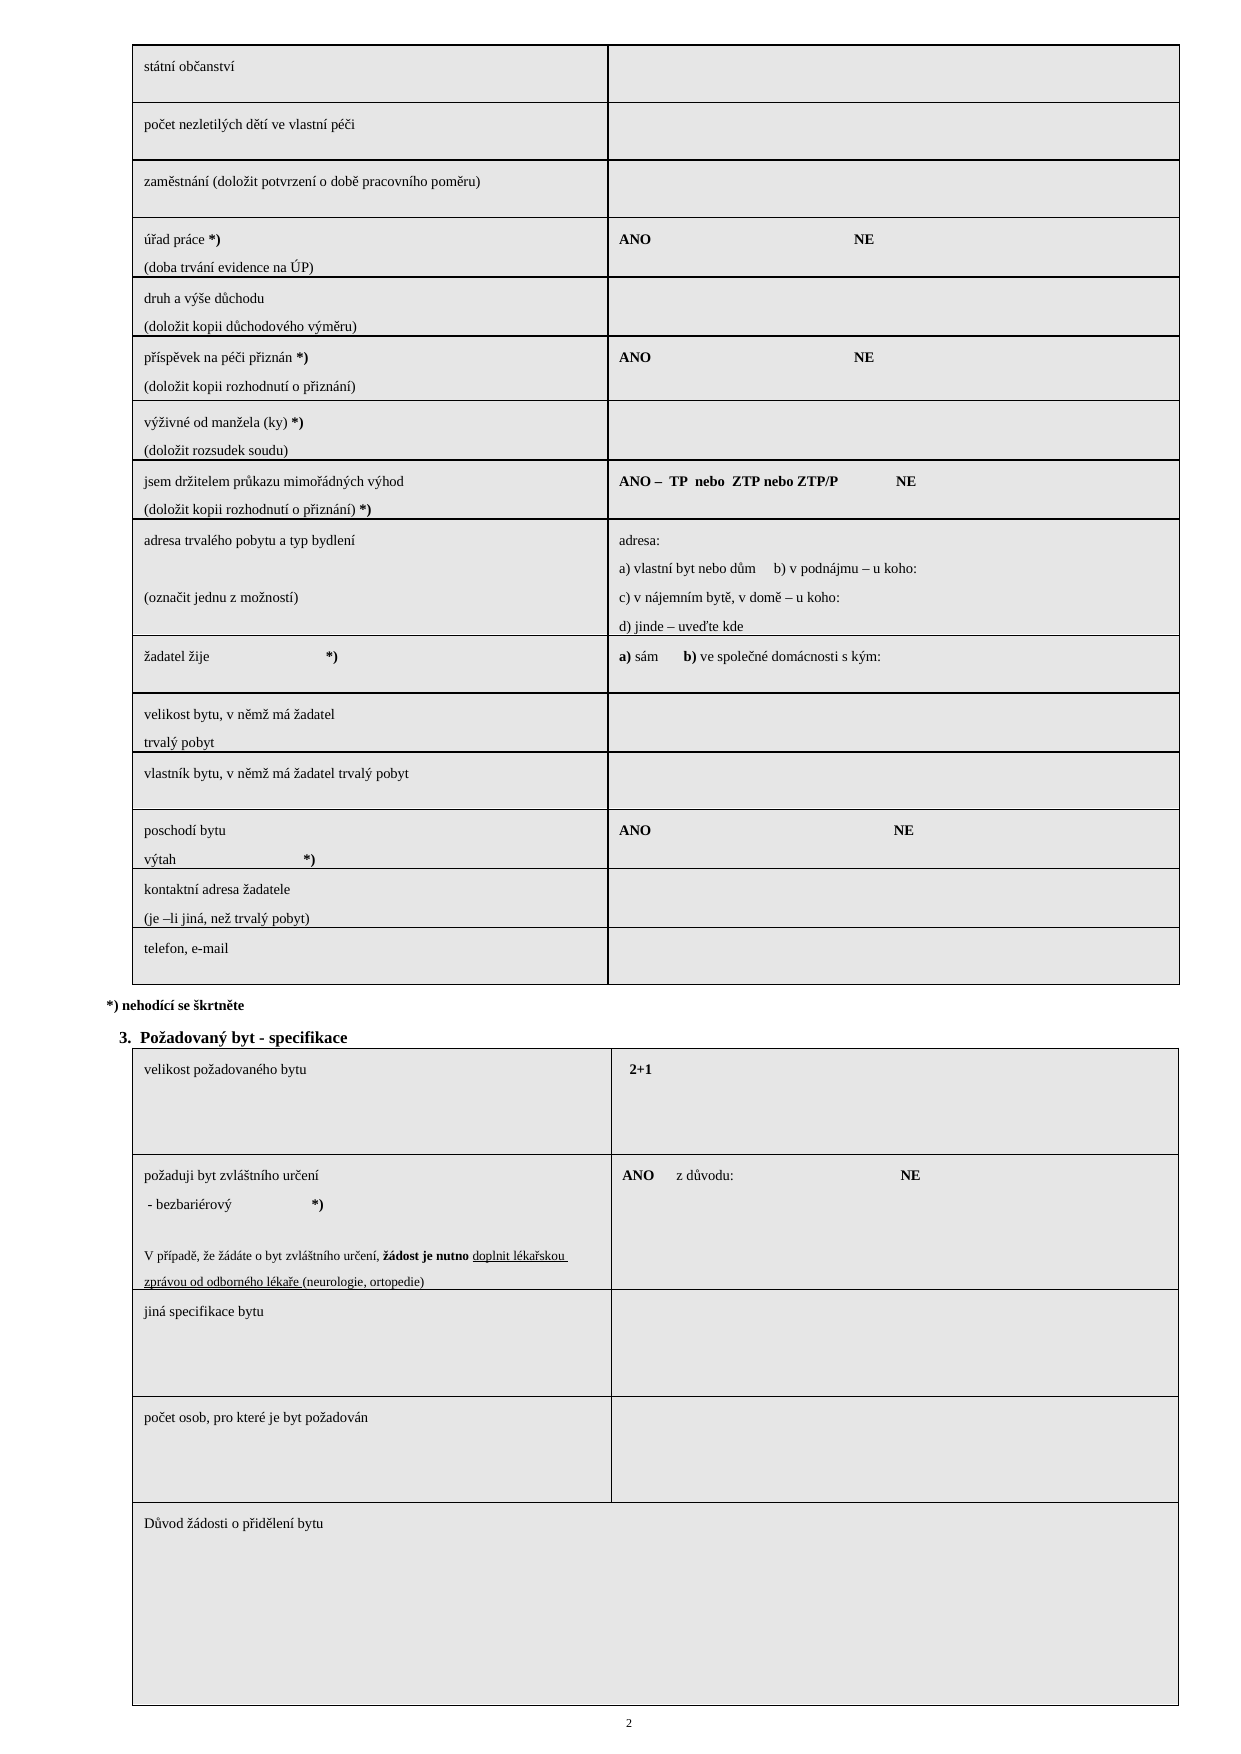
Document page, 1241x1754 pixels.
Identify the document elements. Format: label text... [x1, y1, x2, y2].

table_cell [609, 46, 1179, 102]
table_cell požaduji byt zvláštního určení - bezbariérový *) V případě, že žádáte o byt zvláštního určení, žádost je nutno doplnit lékařskou zprávou od odborného lékaře (neurologie, ortopedie) [133, 1155, 611, 1289]
table_cell ANO z důvodu: NE [612, 1155, 1178, 1289]
text *) nehodící se škrtněte [106, 985, 1152, 1014]
table_cell kontaktní adresa žadatele (je –li jiná, než trvalý pobyt) [133, 869, 607, 927]
table_cell zaměstnání (doložit potvrzení o době pracovního poměru) [133, 161, 607, 217]
table_cell počet nezletilých dětí ve vlastní péči [133, 103, 607, 159]
table_cell druh a výše důchodu (doložit kopii důchodového výměru) [133, 278, 607, 335]
table_cell a) sám b) ve společné domácnosti s kým: [609, 636, 1179, 692]
table_cell státní občanství [133, 46, 607, 102]
table_cell jsem držitelem průkazu mimořádných výhod (doložit kopii rozhodnutí o přiznání) *) [133, 461, 607, 518]
table_cell ANO NE [609, 337, 1179, 400]
table_header velikost požadovaného bytu [133, 1049, 611, 1154]
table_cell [133, 1503, 1178, 1704]
table_cell [609, 869, 1179, 927]
table_cell jiná specifikace bytu [133, 1290, 611, 1396]
table_cell ANO NE [609, 218, 1179, 276]
table_cell [612, 1290, 1178, 1396]
table_cell [612, 1397, 1178, 1502]
table_cell počet osob, pro které je byt požadován [133, 1397, 611, 1502]
table_cell poschodí bytu výtah *) [133, 810, 607, 868]
table_cell úřad práce *) (doba trvání evidence na ÚP) [133, 218, 607, 276]
text 3. Požadovaný byt - specifikace [106, 1014, 1152, 1047]
table_cell [609, 161, 1179, 217]
table_cell [609, 401, 1179, 459]
table_cell ANO – TP nebo ZTP nebo ZTP/P NE [609, 461, 1179, 518]
table_cell [609, 928, 1179, 984]
table_cell velikost bytu, v němž má žadatel trvalý pobyt [133, 694, 607, 751]
table_cell žadatel žije *) [133, 636, 607, 692]
table_cell [609, 103, 1179, 159]
table_cell ANO NE [609, 810, 1179, 868]
table_cell výživné od manžela (ky) *) (doložit rozsudek soudu) [133, 401, 607, 459]
table_cell [609, 753, 1179, 808]
table_cell [609, 278, 1179, 335]
table_cell [609, 694, 1179, 751]
table_cell adresa: a) vlastní byt nebo dům b) v podnájmu – u koho: c) v nájemním bytě, v domě – u koho: d) jinde – uveďte kde [609, 520, 1179, 634]
table_cell adresa trvalého pobytu a typ bydlení (označit jednu z možností) [133, 520, 607, 634]
table_header 2+1 [612, 1049, 1178, 1154]
table_cell telefon, e-mail [133, 928, 607, 984]
table_cell vlastník bytu, v němž má žadatel trvalý pobyt [133, 753, 607, 808]
table_cell příspěvek na péči přiznán *) (doložit kopii rozhodnutí o přiznání) [133, 337, 607, 400]
